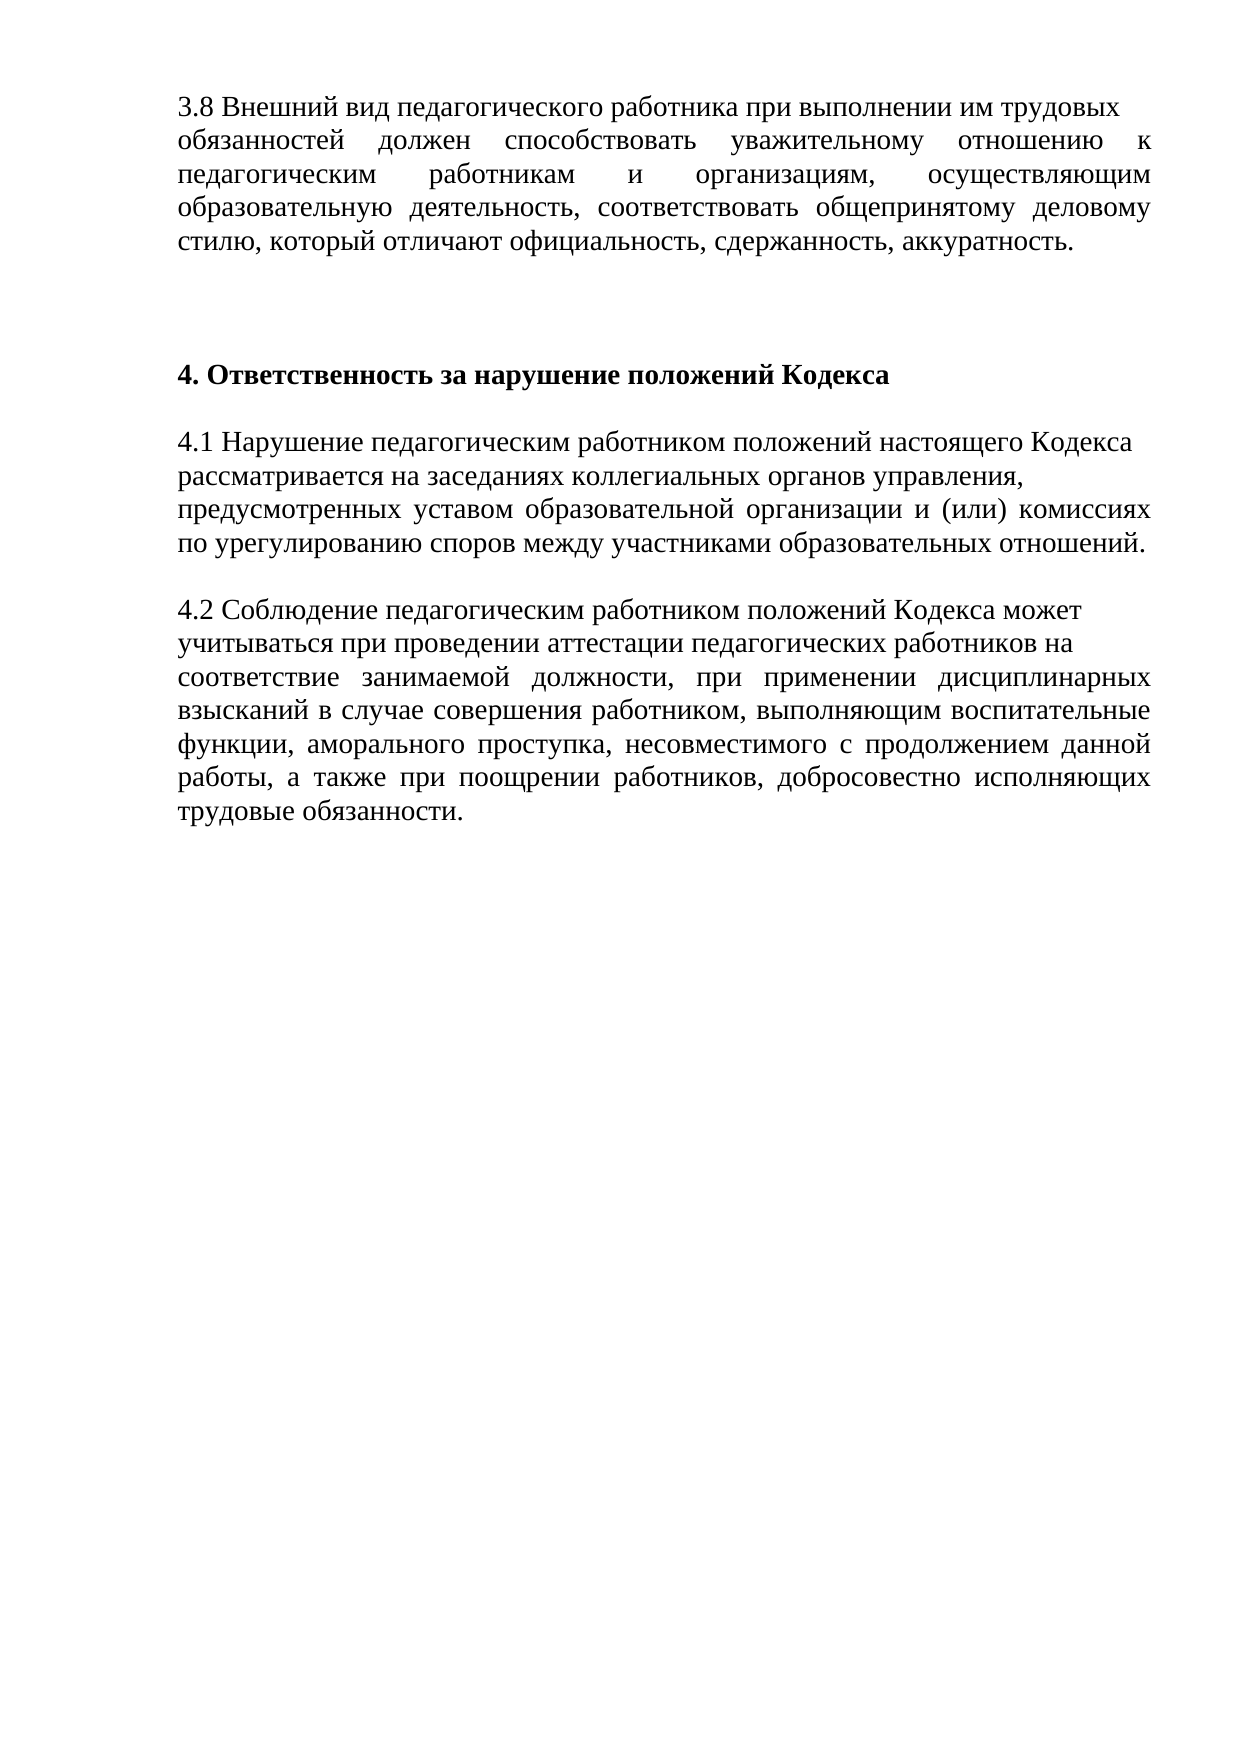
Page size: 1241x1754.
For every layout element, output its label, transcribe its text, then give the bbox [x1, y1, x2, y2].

text 4. Ответственность за нарушение положений Кодекса [177, 357, 1152, 391]
text обязанностей должен способствовать уважительному отношению к педагогическим работникам и организациям, осуществляющим образовательную деятельность, соответствовать общепринятому деловому стилю, который отличают официальность, сдержанность, аккуратность. [177, 122, 1152, 256]
text соответствие занимаемой должности, при применении дисциплинарных взысканий в случае совершения работником, выполняющим воспитательные функции, аморального проступка, несовместимого с продолжением данной работы, а также при поощрении работников, добросовестно исполняющих трудовые обязанности. [177, 659, 1152, 827]
text 4.2 Соблюдение педагогическим работником положений Кодекса может [177, 592, 1152, 625]
text рассматривается на заседаниях коллегиальных органов управления, [177, 458, 1152, 491]
text 3.8 Внешний вид педагогического работника при выполнении им трудовых [177, 89, 1152, 122]
text учитываться при проведении аттестации педагогических работников на [177, 625, 1152, 659]
text предусмотренных уставом образовательной организации и (или) комиссиях по урегулированию споров между участниками образовательных отношений. [177, 491, 1152, 558]
text 4.1 Нарушение педагогическим работником положений настоящего Кодекса [177, 424, 1152, 458]
